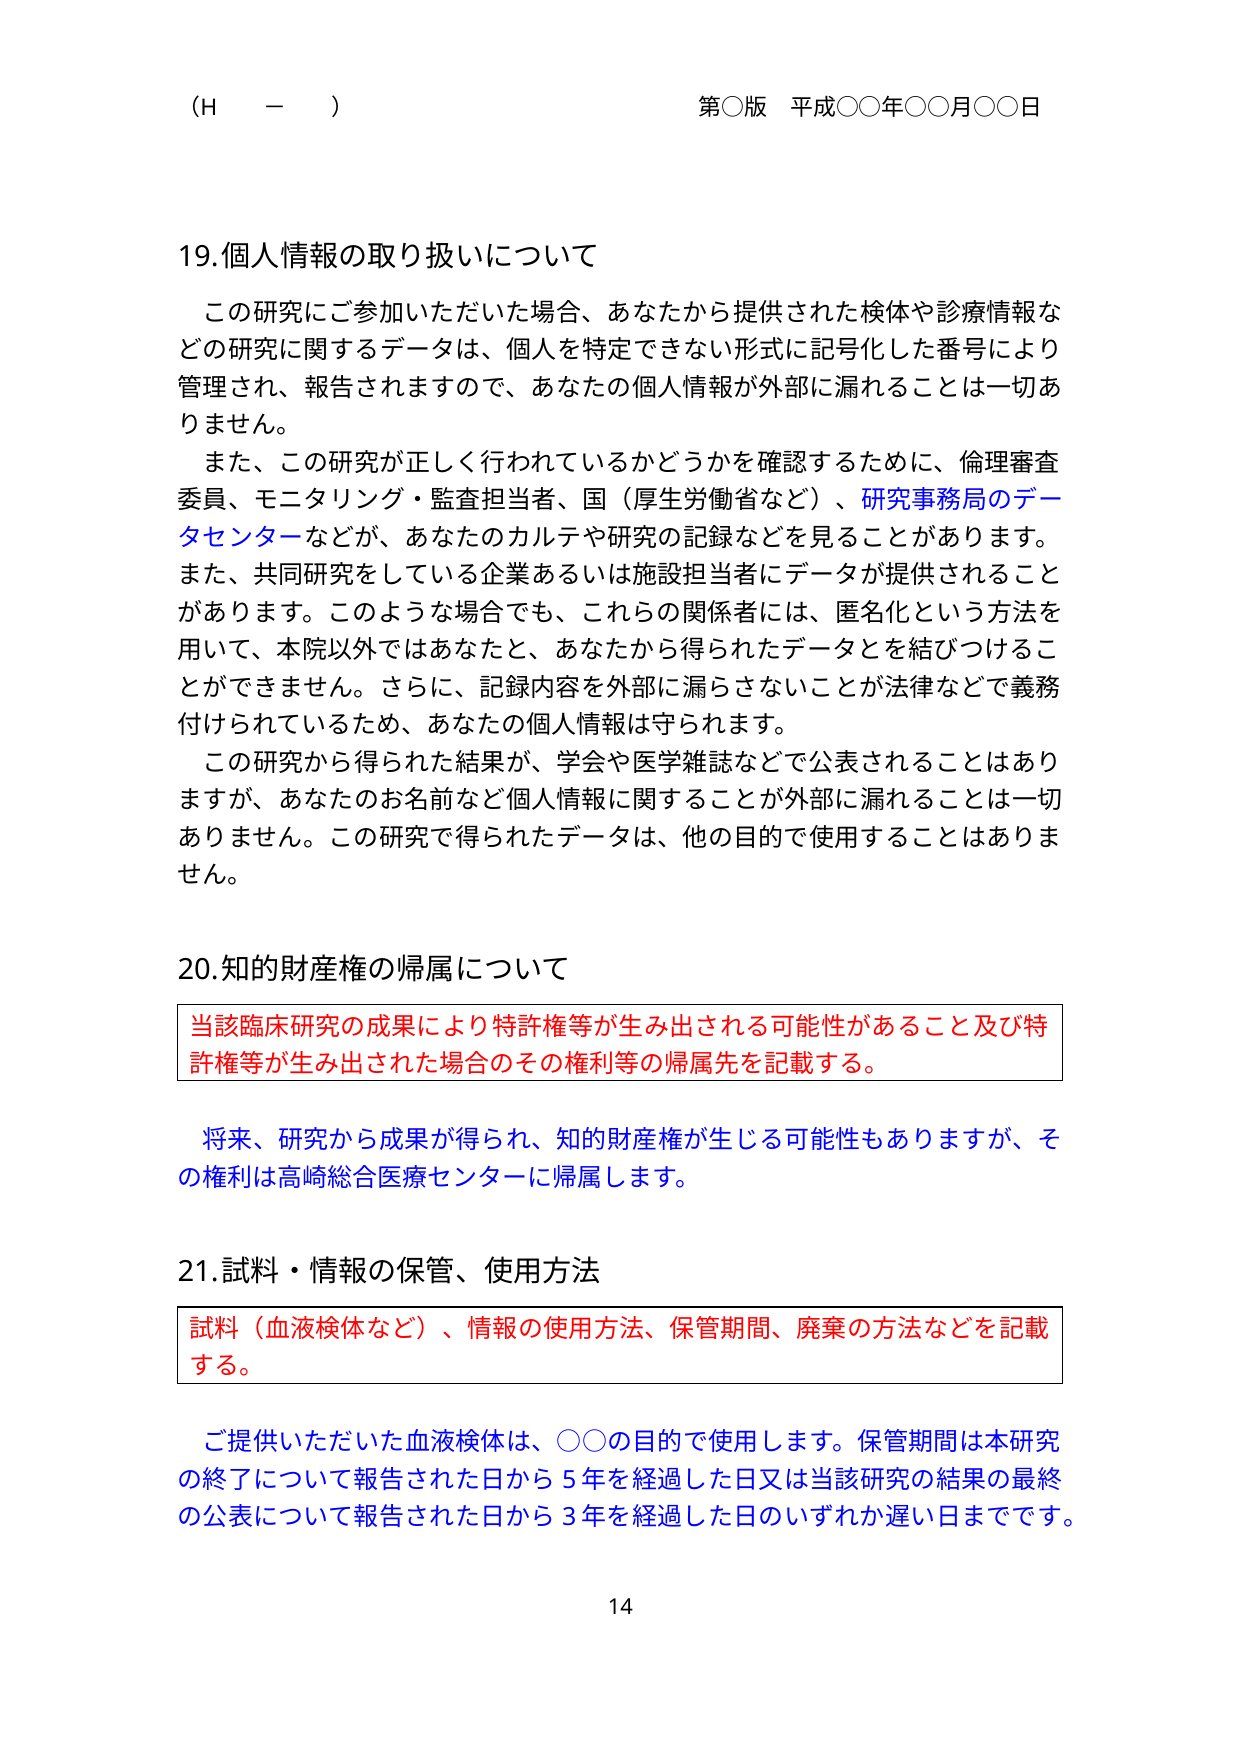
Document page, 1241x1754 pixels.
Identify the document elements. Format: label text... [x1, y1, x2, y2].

text この研究から得られた結果が、学会や医学雑誌などで公表されることはありますが、あなたのお名前など個人情報に関することが外部に漏れることは一切ありません。この研究で得られたデータは、他の目的で使用することはありません。 [177, 742, 1063, 892]
text この研究にご参加いただいた場合、あなたから提供された検体や診療情報などの研究に関するデータは、個人を特定できない形式に記号化した番号により管理され、報告されますので、あなたの個人情報が外部に漏れることは一切ありません。 [177, 292, 1063, 442]
text また、この研究が正しく行われているかどうかを確認するために、倫理審査委員、モニタリング・監査担当者、国（厚生労働省など）、研究事務局のデータセンターなどが、あなたのカルテや研究の記録などを見ることがあります。また、共同研究をしている企業あるいは施設担当者にデータが提供されることがあります。このような場合でも、これらの関係者には、匿名化という方法を用いて、本院以外ではあなたと、あなたから得られたデータとを結びつけることができません。さらに、記録内容を外部に漏らさないことが法律などで義務付けられているため、あなたの個人情報は守られます。 [177, 442, 1063, 742]
subtitle 知的財産権の帰属について [177, 929, 1063, 1004]
text 将来、研究から成果が得られ、知的財産権が生じる可能性もありますが、その権利は高崎総合医療センターに帰属します。 [177, 1119, 1063, 1194]
subtitle 個人情報の取り扱いについて [177, 217, 1063, 292]
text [177, 1421, 1063, 1533]
table_header 当該臨床研究の成果により特許権等が生み出される可能性があること及び特許権等が生み出された場合のその権利等の帰属先を記載する。 [178, 1005, 1062, 1080]
table_header 試料（血液検体など）、情報の使用方法、保管期間、廃棄の方法などを記載する。 [178, 1308, 1062, 1382]
subtitle 試料・情報の保管、使用方法 [177, 1231, 1063, 1306]
